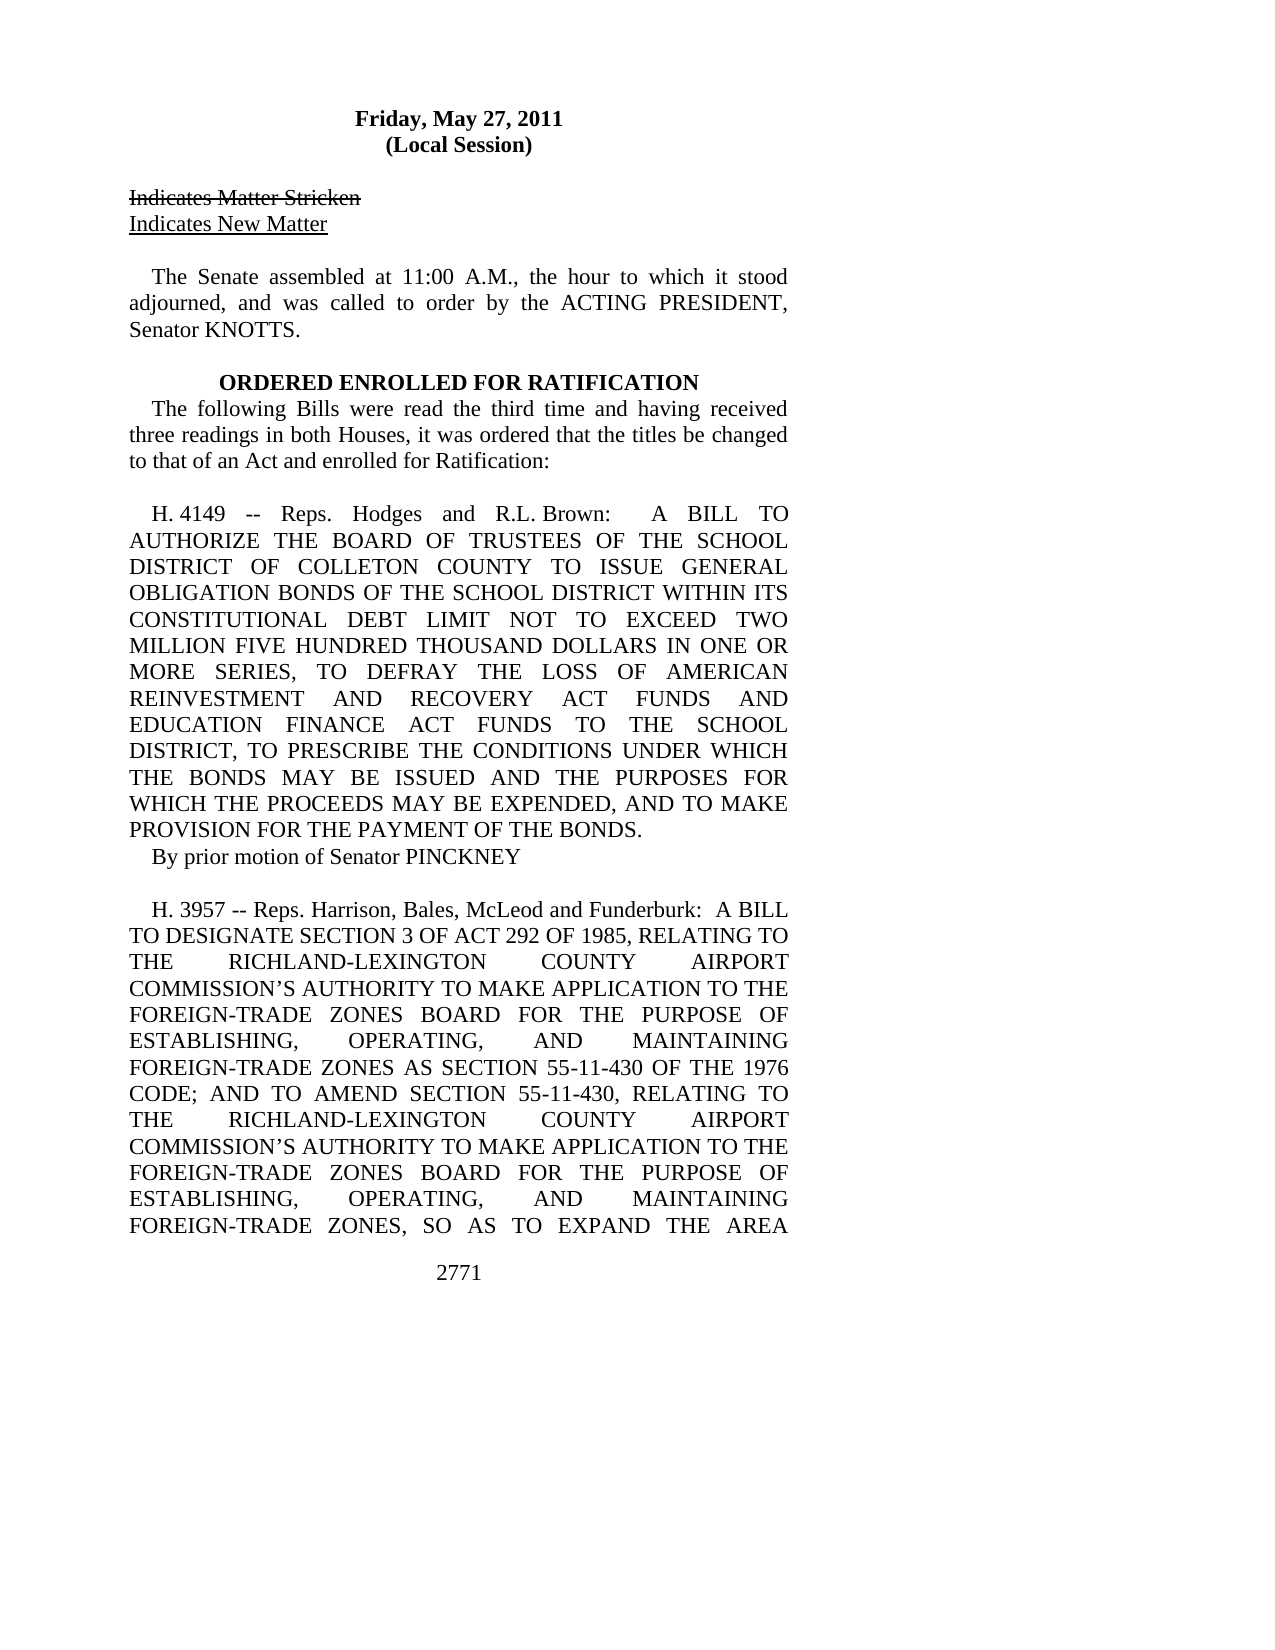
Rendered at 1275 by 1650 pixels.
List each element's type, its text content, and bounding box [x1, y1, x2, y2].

title Indicates New Matter [129, 210, 789, 237]
title The following Bills were read the third time and having received three readings in both Houses, it was ordered that the titles be changed to that of an Act and enrolled for Ratification: [129, 395, 789, 474]
title ORDERED ENROLLED FOR RATIFICATION [129, 368, 789, 395]
title The Senate assembled at 11:00 A.M., the hour to which it stood adjourned, and was called to order by the ACTING PRESIDENT, Senator KNOTTS. [129, 263, 789, 342]
title (Local Session) [129, 131, 789, 158]
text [129, 896, 789, 1238]
title Friday, May 27, 2011 [129, 105, 789, 131]
title Indicates Matter Stricken [129, 184, 789, 210]
text H. 4149 -- Reps. Hodges and R.L. Brown: A BILL TO AUTHORIZE THE BOARD OF TRUSTEES OF THE SCHOOL DISTRICT OF COLLETON COUNTY TO ISSUE GENERAL OBLIGATION BONDS OF THE SCHOOL DISTRICT WITHIN ITS CONSTITUTIONAL DEBT LIMIT NOT TO EXCEED TWO MILLION FIVE HUNDRED THOUSAND DOLLARS IN ONE OR MORE SERIES, TO DEFRAY THE LOSS OF AMERICAN REINVESTMENT AND RECOVERY ACT FUNDS AND EDUCATION FINANCE ACT FUNDS TO THE SCHOOL DISTRICT, TO PRESCRIBE THE CONDITIONS UNDER WHICH THE BONDS MAY BE ISSUED AND THE PURPOSES FOR WHICH THE PROCEEDS MAY BE EXPENDED, AND TO MAKE PROVISION FOR THE PAYMENT OF THE BONDS. [129, 500, 789, 843]
text By prior motion of Senator PINCKNEY [129, 843, 789, 869]
